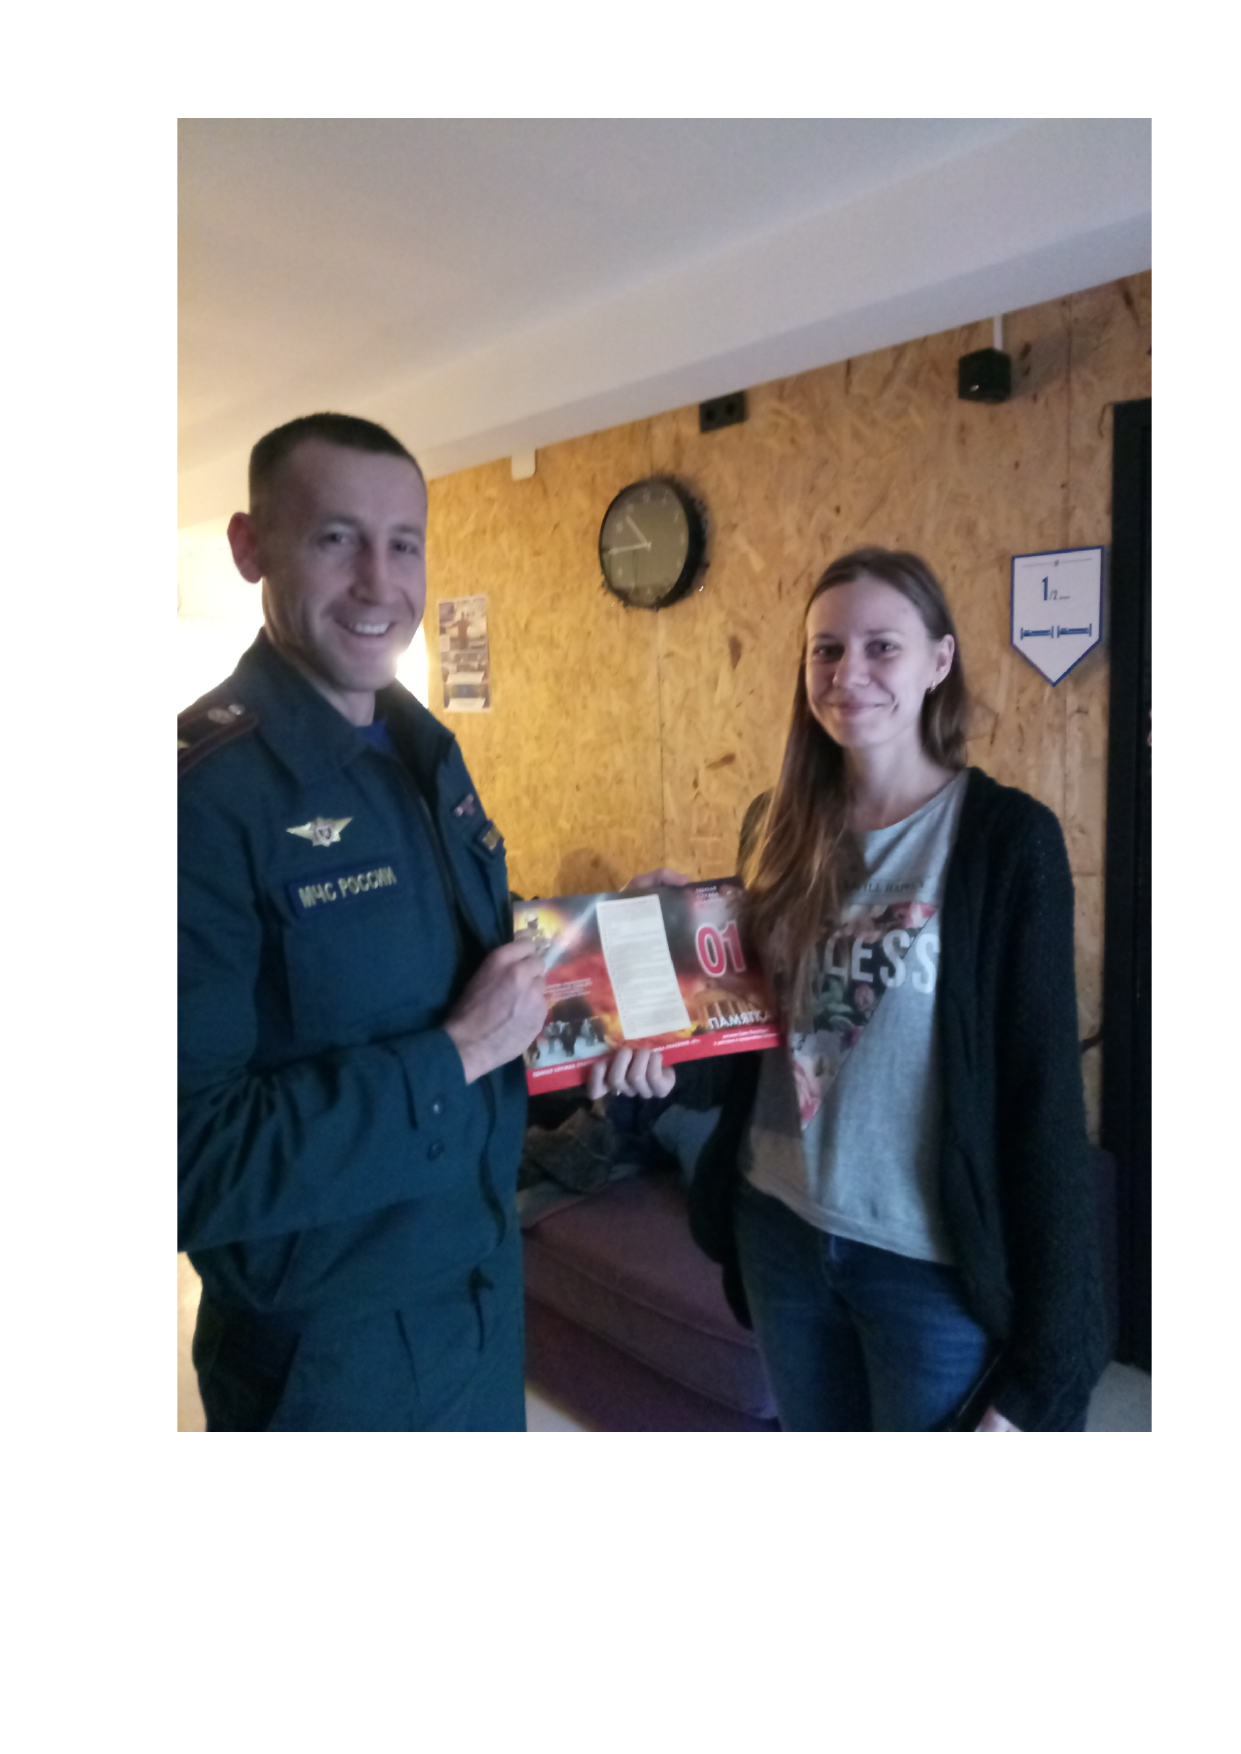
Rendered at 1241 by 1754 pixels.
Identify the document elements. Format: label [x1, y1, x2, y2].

picture [177, 118, 1152, 1432]
